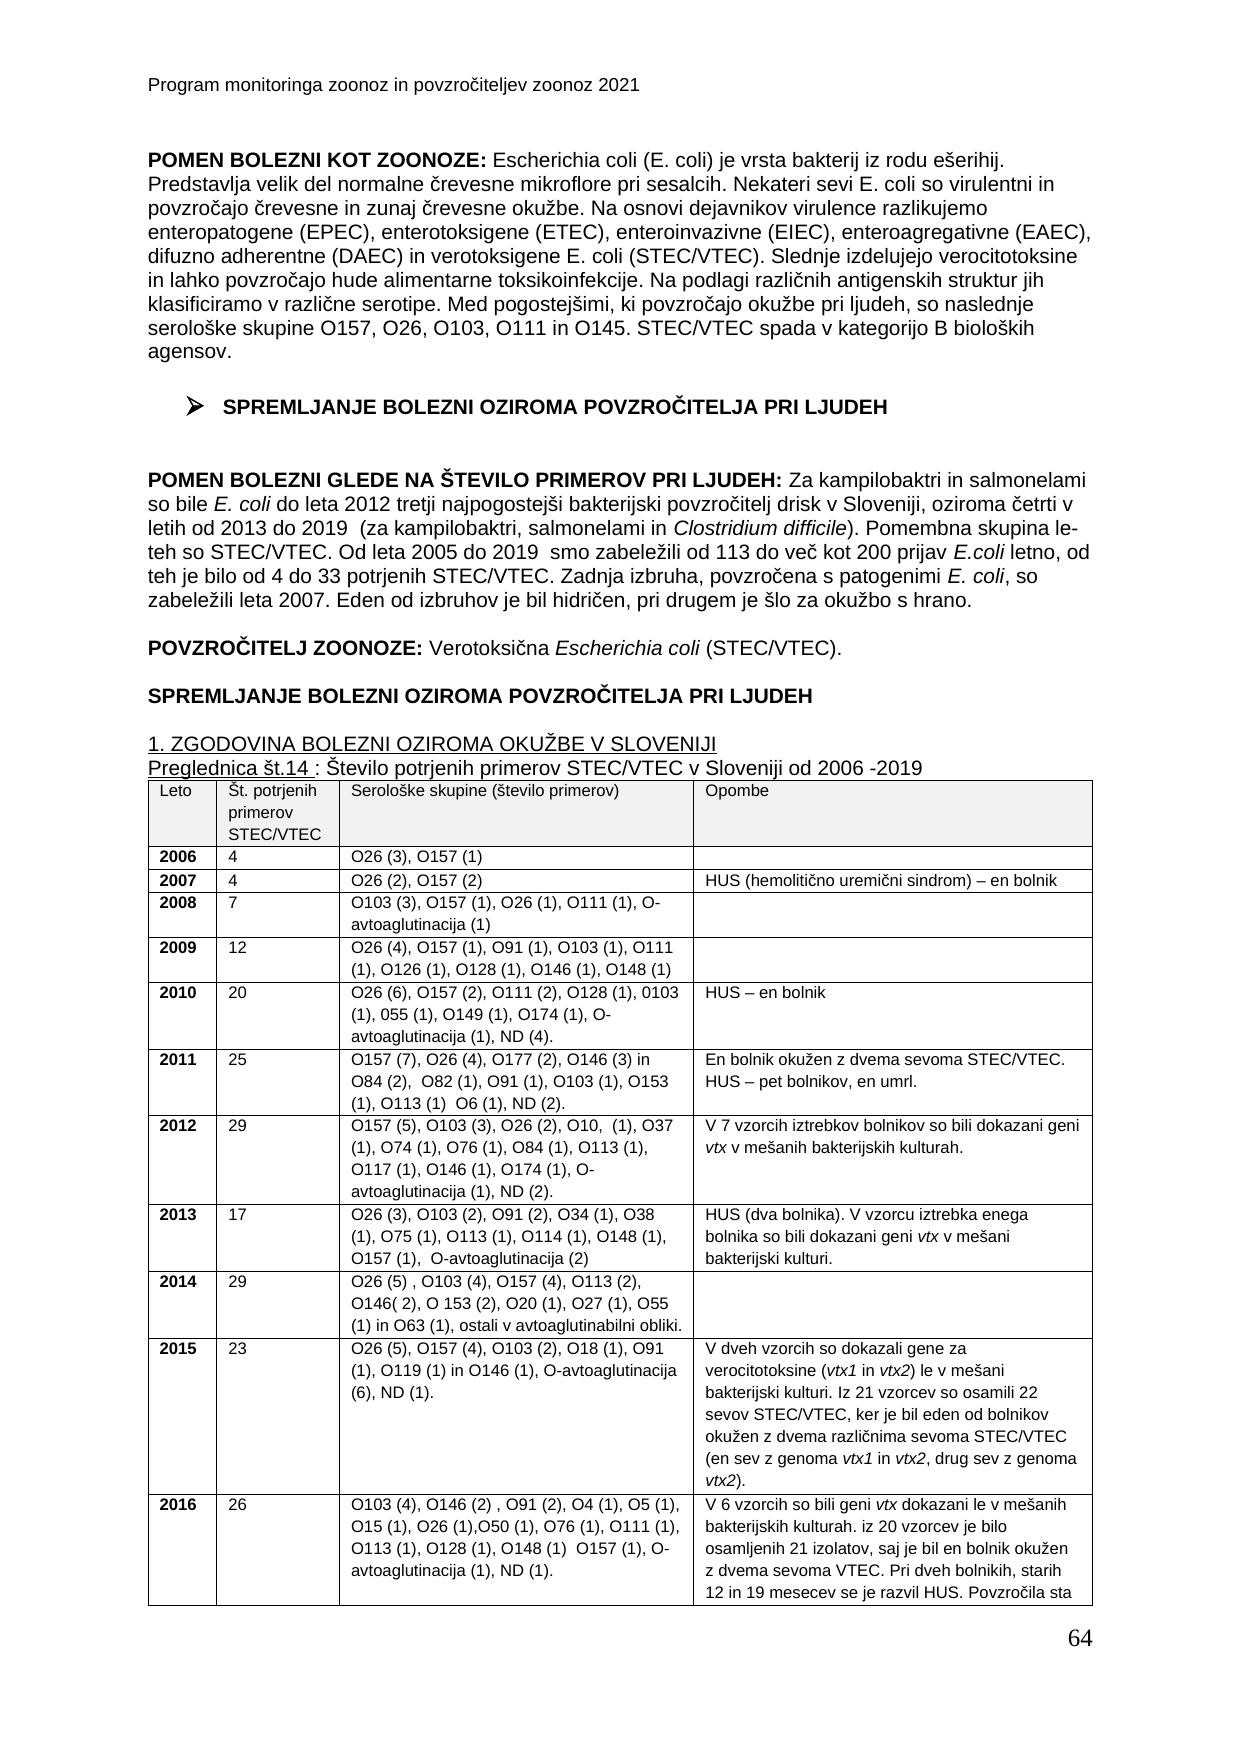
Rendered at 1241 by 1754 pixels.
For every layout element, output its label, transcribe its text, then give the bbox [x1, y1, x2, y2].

table_cell O26 (3), O103 (2), O91 (2), O34 (1), O38 (1), O75 (1), O113 (1), O114 (1), O148 (1), O157 (1), O-avtoaglutinacija (2) [340, 1205, 693, 1271]
table_cell 2016 [149, 1495, 216, 1605]
table_cell 2006 [149, 847, 216, 869]
table_cell 17 [217, 1205, 339, 1271]
table_cell O157 (5), O103 (3), O26 (2), O10, (1), O37 (1), O74 (1), O76 (1), O84 (1), O113 (1), O117 (1), O146 (1), O174 (1), O-avtoaglutinacija (1), ND (2). [340, 1116, 693, 1204]
table_cell V dveh vzorcih so dokazali gene za verocitotoksine (vtx1 in vtx2) le v mešani bakterijski kulturi. Iz 21 vzorcev so osamili 22 sevov STEC/VTEC, ker je bil eden od bolnikov okužen z dvema različnima sevoma STEC/VTEC (en sev z genoma vtx1 in vtx2, drug sev z genoma vtx2). [694, 1339, 1092, 1494]
table_cell 20 [217, 983, 339, 1048]
text POVZROČITELJ ZOONOZE: Verotoksična Escherichia coli (STEC/VTEC). [148, 636, 1093, 660]
text Preglednica št.14 : Število potrjenih primerov STEC/VTEC v Sloveniji od 2006 -2019 [148, 756, 1093, 779]
table_cell O26 (3), O157 (1) [340, 847, 693, 869]
table_cell 2015 [149, 1339, 216, 1494]
table_cell [694, 893, 1092, 937]
list SPREMLJANJE BOLEZNI OZIROMA POVZROČITELJA PRI LJUDEH [185, 395, 1093, 420]
table_cell HUS – en bolnik [694, 983, 1092, 1048]
table_cell 2011 [149, 1050, 216, 1115]
table_cell 26 [217, 1495, 339, 1605]
table_cell O26 (5) , O103 (4), O157 (4), O113 (2), O146( 2), O 153 (2), O20 (1), O27 (1), O55 (1) in O63 (1), ostali v avtoaglutinabilni obliki. [340, 1272, 693, 1337]
table_cell En bolnik okužen z dvema sevoma STEC/VTEC. HUS – pet bolnikov, en umrl. [694, 1050, 1092, 1115]
table_cell 23 [217, 1339, 339, 1494]
table_header Leto [149, 781, 216, 846]
table_cell O157 (7), O26 (4), O177 (2), O146 (3) in O84 (2), O82 (1), O91 (1), O103 (1), O153 (1), O113 (1) O6 (1), ND (2). [340, 1050, 693, 1115]
table_cell [694, 1272, 1092, 1337]
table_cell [340, 1495, 693, 1605]
table_header Serološke skupine (število primerov) [340, 781, 693, 846]
table_cell O26 (6), O157 (2), O111 (2), O128 (1), 0103 (1), 055 (1), O149 (1), O174 (1), O-avtoaglutinacija (1), ND (4). [340, 983, 693, 1048]
table_cell 4 [217, 870, 339, 892]
table_cell [694, 938, 1092, 982]
table_cell 2009 [149, 938, 216, 982]
table_cell O103 (3), O157 (1), O26 (1), O111 (1), O-avtoaglutinacija (1) [340, 893, 693, 937]
table_cell 2013 [149, 1205, 216, 1271]
table_cell 2008 [149, 893, 216, 937]
table_cell 25 [217, 1050, 339, 1115]
table_cell 2012 [149, 1116, 216, 1204]
table_cell [694, 847, 1092, 869]
table_cell 2007 [149, 870, 216, 892]
table_cell 29 [217, 1116, 339, 1204]
table_cell O26 (5), O157 (4), O103 (2), O18 (1), O91 (1), O119 (1) in O146 (1), O-avtoaglutinacija (6), ND (1). [340, 1339, 693, 1494]
table_cell HUS (dva bolnika). V vzorcu iztrebka enega bolnika so bili dokazani geni vtx v mešani bakterijski kulturi. [694, 1205, 1092, 1271]
table_cell V 7 vzorcih iztrebkov bolnikov so bili dokazani geni vtx v mešanih bakterijskih kulturah. [694, 1116, 1092, 1204]
table_cell 2014 [149, 1272, 216, 1337]
table_cell 12 [217, 938, 339, 982]
table_header Opombe [694, 781, 1092, 846]
table_cell 29 [217, 1272, 339, 1337]
table_cell 7 [217, 893, 339, 937]
table_cell HUS (hemolitično uremični sindrom) – en bolnik [694, 870, 1092, 892]
table_cell O26 (2), O157 (2) [340, 870, 693, 892]
table_header Št. potrjenih primerov STEC/VTEC [217, 781, 339, 846]
table_cell O26 (4), O157 (1), O91 (1), O103 (1), O111 (1), O126 (1), O128 (1), O146 (1), O148 (1) [340, 938, 693, 982]
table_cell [694, 1495, 1092, 1605]
text POMEN BOLEZNI KOT ZOONOZE: Escherichia coli (E. coli) je vrsta bakterij iz rodu ešerihij. Predstavlja velik del normalne črevesne mikroflore pri sesalcih. Nekateri sevi E. coli so virulentni in povzročajo črevesne in zunaj črevesne okužbe. Na osnovi dejavnikov virulence razlikujemo enteropatogene (EPEC), enterotoksigene (ETEC), enteroinvazivne (EIEC), enteroagregativne (EAEC), difuzno adherentne (DAEC) in verotoksigene E. coli (STEC/VTEC). Slednje izdelujejo verocitotoksine in lahko povzročajo hude alimentarne toksikoinfekcije. Na podlagi različnih antigenskih struktur jih klasificiramo v različne serotipe. Med pogostejšimi, ki povzročajo okužbe pri ljudeh, so naslednje serološke skupine O157, O26, O103, O111 in O145. STEC/VTEC spada v kategorijo B bioloških agensov. [148, 148, 1093, 363]
table_cell 4 [217, 847, 339, 869]
text 1. ZGODOVINA BOLEZNI OZIROMA OKUŽBE V SLOVENIJI [148, 732, 1093, 756]
text SPREMLJANJE BOLEZNI OZIROMA POVZROČITELJA PRI LJUDEH [148, 684, 1093, 708]
text POMEN BOLEZNI GLEDE NA ŠTEVILO PRIMEROV PRI LJUDEH: Za kampilobaktri in salmonelami so bile E. coli do leta 2012 tretji najpogostejši bakterijski povzročitelj drisk v Sloveniji, oziroma četrti v letih od 2013 do 2019 (za kampilobaktri, salmonelami in Clostridium difficile). Pomembna skupina le-teh so STEC/VTEC. Od leta 2005 do 2019 smo zabeležili od 113 do več kot 200 prijav E.coli letno, od teh je bilo od 4 do 33 potrjenih STEC/VTEC. Zadnja izbruha, povzročena s patogenimi E. coli, so zabeležili leta 2007. Eden od izbruhov je bil hidričen, pri drugem je šlo za okužbo s hrano. [148, 468, 1093, 612]
table_cell 2010 [149, 983, 216, 1048]
